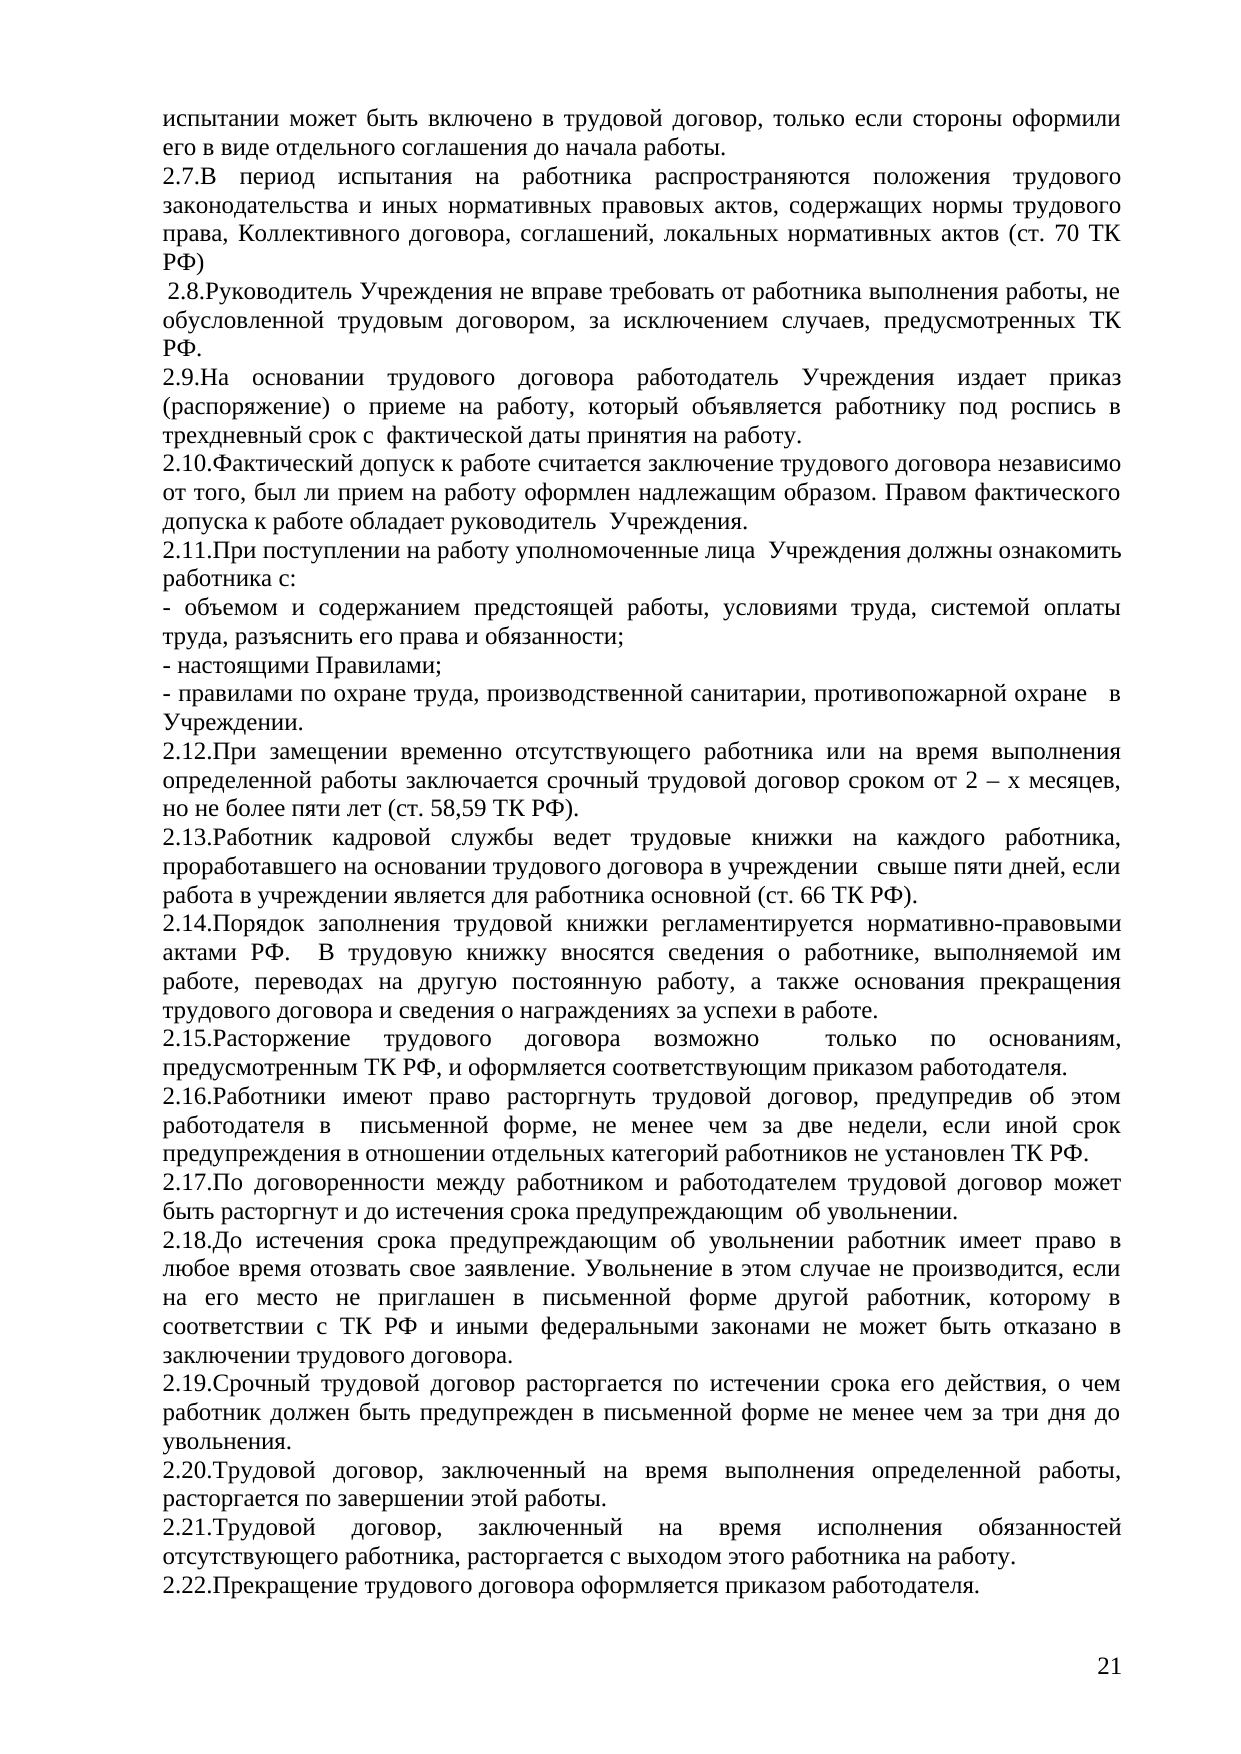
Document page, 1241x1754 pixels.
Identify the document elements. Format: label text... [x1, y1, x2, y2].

text 2.7.В период испытания на работника распространяются положения трудового законодательства и иных нормативных правовых актов, содержащих нормы трудового права, Коллективного договора, соглашений, локальных нормативных актов (ст. 70 ТК РФ) [162, 161, 1122, 276]
text 2.15.Расторжение трудового договора возможно только по основаниям, предусмотренным ТК РФ, и оформляется соответствующим приказом работодателя. [162, 1023, 1122, 1081]
text 2.16.Работники имеют право расторгнуть трудовой договор, предупредив об этом работодателя в письменной форме, не менее чем за две недели, если иной срок предупреждения в отношении отдельных категорий работников не установлен ТК РФ. [162, 1081, 1122, 1167]
text 2.17.По договоренности между работником и работодателем трудовой договор может быть расторгнут и до истечения срока предупреждающим об увольнении. [162, 1167, 1122, 1225]
text 2.11.При поступлении на работу уполномоченные лица Учреждения должны ознакомить работника с: [162, 535, 1122, 592]
text 2.19.Срочный трудовой договор расторгается по истечении срока его действия, о чем работник должен быть предупрежден в письменной форме не менее чем за три дня до увольнения. [162, 1368, 1122, 1455]
text 2.20.Трудовой договор, заключенный на время выполнения определенной работы, расторгается по завершении этой работы. [162, 1455, 1122, 1512]
text - правилами по охране труда, производственной санитарии, противопожарной охране в Учреждении. [162, 678, 1122, 736]
text 2.21.Трудовой договор, заключенный на время исполнения обязанностей отсутствующего работника, расторгается с выходом этого работника на работу. [162, 1512, 1122, 1570]
text 2.22.Прекращение трудового договора оформляется приказом работодателя. [162, 1570, 1122, 1598]
text 2.18.До истечения срока предупреждающим об увольнении работник имеет право в любое время отозвать свое заявление. Увольнение в этом случае не производится, если на его место не приглашен в письменной форме другой работник, которому в соответствии с ТК РФ и иными федеральными законами не может быть отказано в заключении трудового договора. [162, 1225, 1122, 1368]
text 2.9.На основании трудового договора работодатель Учреждения издает приказ (распоряжение) о приеме на работу, который объявляется работнику под роспись в трехдневный срок с фактической даты принятия на работу. [162, 362, 1122, 448]
text - настоящими Правилами; [162, 650, 1122, 678]
text 2.13.Работник кадровой службы ведет трудовые книжки на каждого работника, проработавшего на основании трудового договора в учреждении свыше пяти дней, если работа в учреждении является для работника основной (ст. 66 ТК РФ). [162, 822, 1122, 908]
text 2.14.Порядок заполнения трудовой книжки регламентируется нормативно-правовыми актами РФ. В трудовую книжку вносятся сведения о работнике, выполняемой им работе, переводах на другую постоянную работу, а также основания прекращения трудового договора и сведения о награждениях за успехи в работе. [162, 908, 1122, 1023]
text 2.12.При замещении временно отсутствующего работника или на время выполнения определенной работы заключается срочный трудовой договор сроком от 2 – х месяцев, но не более пяти лет (ст. 58,59 ТК РФ). [162, 736, 1122, 822]
text 2.10.Фактический допуск к работе считается заключение трудового договора независимо от того, был ли прием на работу оформлен надлежащим образом. Правом фактического допуска к работе обладает руководитель Учреждения. [162, 448, 1122, 535]
text 2.8.Руководитель Учреждения не вправе требовать от работника выполнения работы, не обусловленной трудовым договором, за исключением случаев, предусмотренных ТК РФ. [97, 276, 1122, 362]
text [162, 103, 1122, 161]
text - объемом и содержанием предстоящей работы, условиями труда, системой оплаты труда, разъяснить его права и обязанности; [162, 592, 1122, 650]
